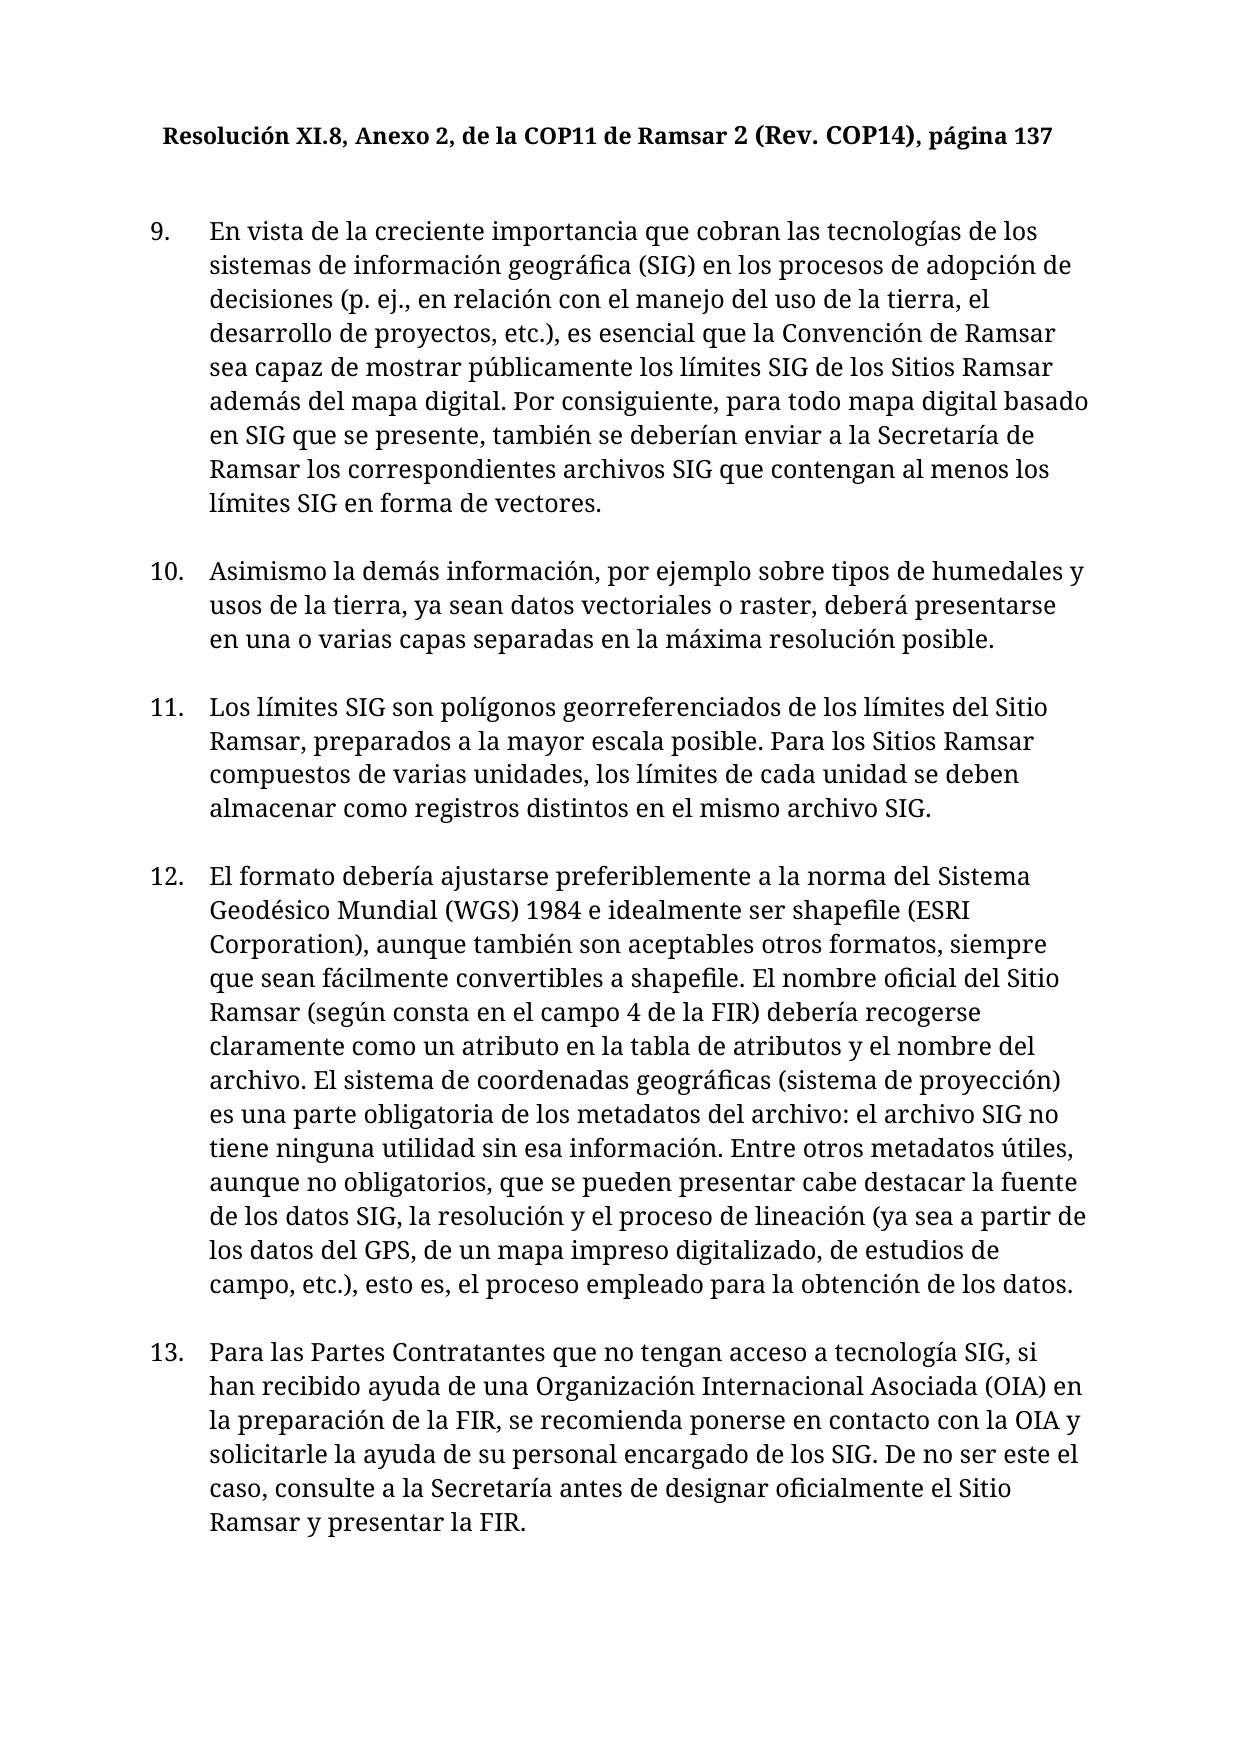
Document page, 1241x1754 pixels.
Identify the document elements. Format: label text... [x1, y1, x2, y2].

text 13. Para las Partes Contratantes que no tengan acceso a tecnología SIG, si han recibido ayuda de una Organización Internacional Asociada (OIA) en la preparación de la FIR, se recomienda ponerse en contacto con la OIA y solicitarle la ayuda de su personal encargado de los SIG. De no ser este el caso, consulte a la Secretaría antes de designar oficialmente el Sitio Ramsar y presentar la FIR. [150, 1335, 1090, 1538]
text 9. En vista de la creciente importancia que cobran las tecnologías de los sistemas de información geográfica (SIG) en los procesos de adopción de decisiones (p. ej., en relación con el manejo del uso de la tierra, el desarrollo de proyectos, etc.), es esencial que la Convención de Ramsar sea capaz de mostrar públicamente los límites SIG de los Sitios Ramsar además del mapa digital. Por consiguiente, para todo mapa digital basado en SIG que se presente, también se deberían enviar a la Secretaría de Ramsar los correspondientes archivos SIG que contengan al menos los límites SIG en forma de vectores. [150, 214, 1090, 520]
text 10. Asimismo la demás información, por ejemplo sobre tipos de humedales y usos de la tierra, ya sean datos vectoriales o raster, deberá presentarse en una o varias capas separadas en la máxima resolución posible. [150, 554, 1090, 656]
text 12. El formato debería ajustarse preferiblemente a la norma del Sistema Geodésico Mundial (WGS) 1984 e idealmente ser shapefile (ESRI Corporation), aunque también son aceptables otros formatos, siempre que sean fácilmente convertibles a shapefile. El nombre oficial del Sitio Ramsar (según consta en el campo 4 de la FIR) debería recogerse claramente como un atributo en la tabla de atributos y el nombre del archivo. El sistema de coordenadas geográficas (sistema de proyección) es una parte obligatoria de los metadatos del archivo: el archivo SIG no tiene ninguna utilidad sin esa información. Entre otros metadatos útiles, aunque no obligatorios, que se pueden presentar cabe destacar la fuente de los datos SIG, la resolución y el proceso de lineación (ya sea a partir de los datos del GPS, de un mapa impreso digitalizado, de estudios de campo, etc.), esto es, el proceso empleado para la obtención de los datos. [150, 859, 1090, 1301]
text 11. Los límites SIG son polígonos georreferenciados de los límites del Sitio Ramsar, preparados a la mayor escala posible. Para los Sitios Ramsar compuestos de varias unidades, los límites de cada unidad se deben almacenar como registros distintos en el mismo archivo SIG. [150, 689, 1090, 825]
